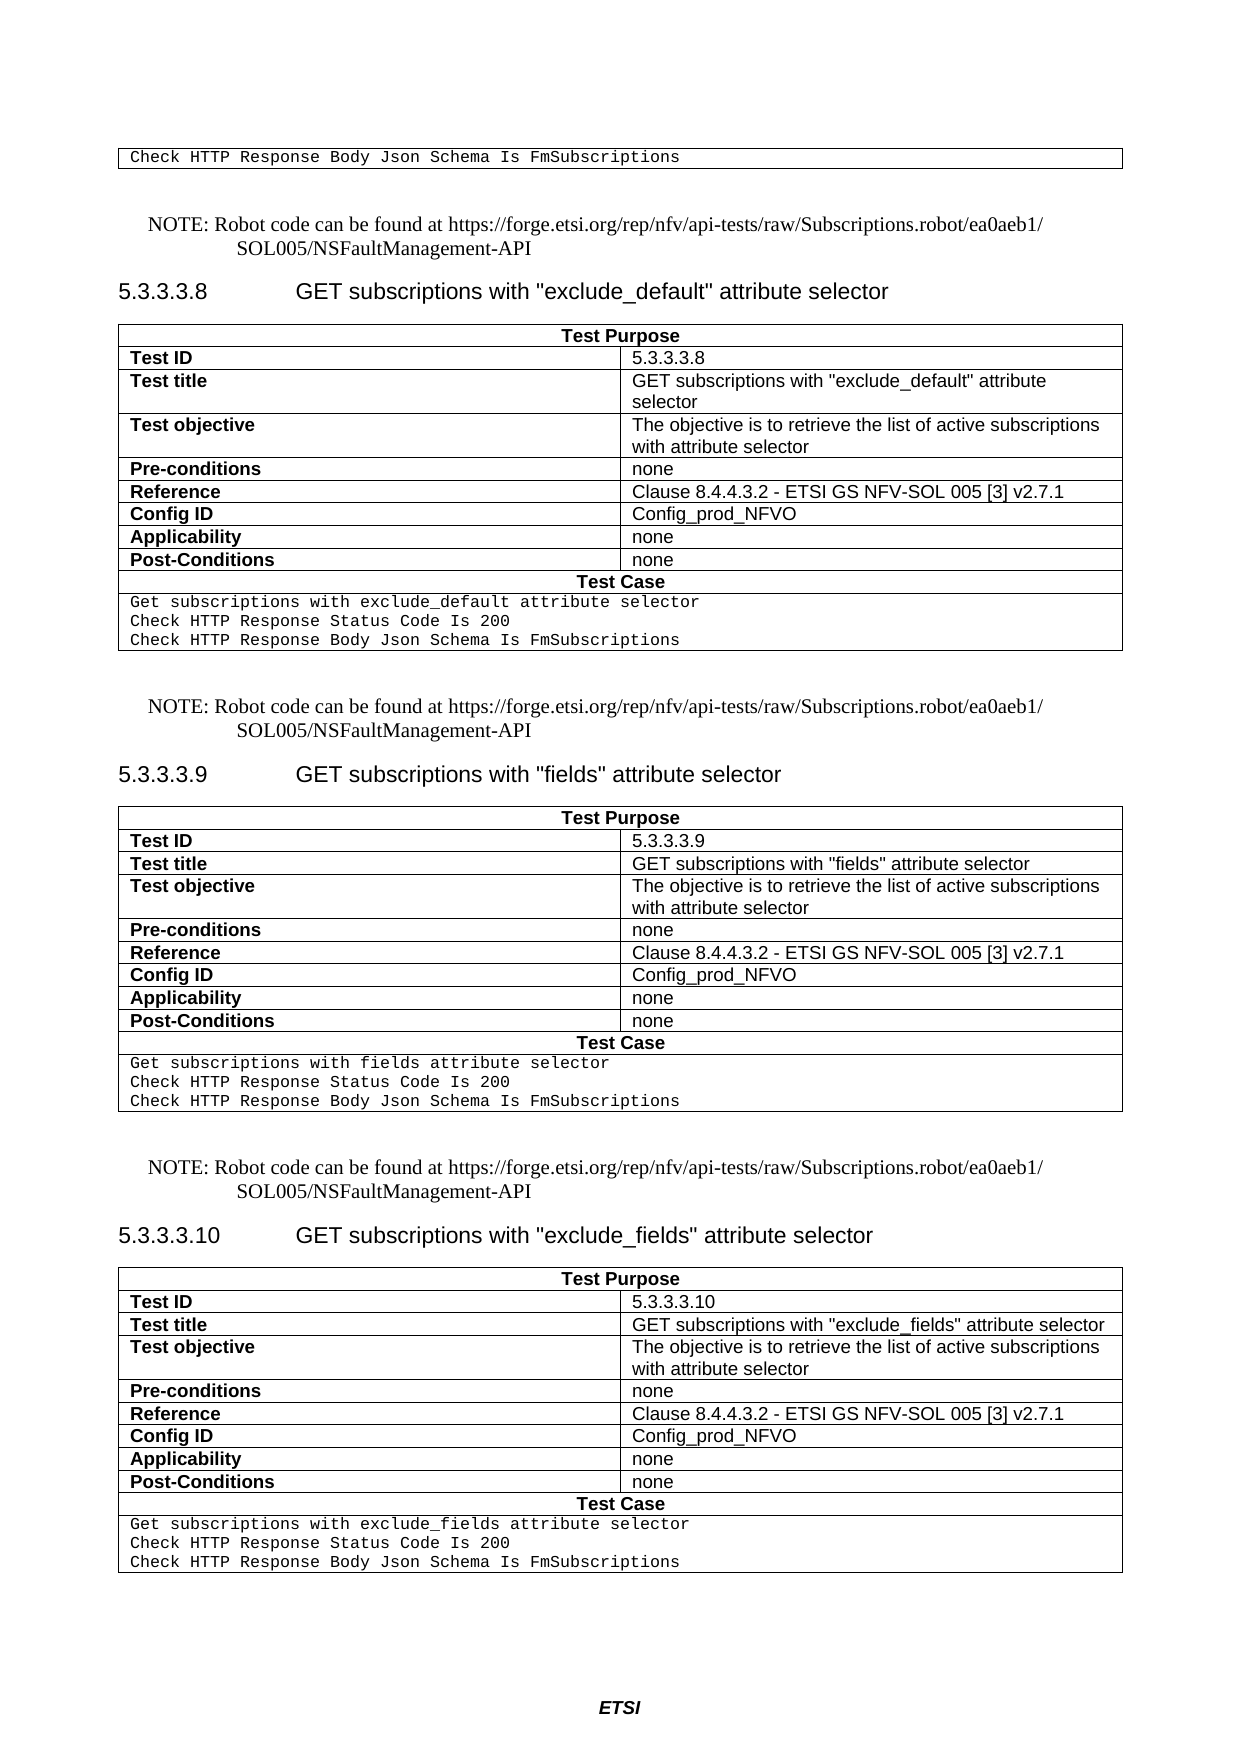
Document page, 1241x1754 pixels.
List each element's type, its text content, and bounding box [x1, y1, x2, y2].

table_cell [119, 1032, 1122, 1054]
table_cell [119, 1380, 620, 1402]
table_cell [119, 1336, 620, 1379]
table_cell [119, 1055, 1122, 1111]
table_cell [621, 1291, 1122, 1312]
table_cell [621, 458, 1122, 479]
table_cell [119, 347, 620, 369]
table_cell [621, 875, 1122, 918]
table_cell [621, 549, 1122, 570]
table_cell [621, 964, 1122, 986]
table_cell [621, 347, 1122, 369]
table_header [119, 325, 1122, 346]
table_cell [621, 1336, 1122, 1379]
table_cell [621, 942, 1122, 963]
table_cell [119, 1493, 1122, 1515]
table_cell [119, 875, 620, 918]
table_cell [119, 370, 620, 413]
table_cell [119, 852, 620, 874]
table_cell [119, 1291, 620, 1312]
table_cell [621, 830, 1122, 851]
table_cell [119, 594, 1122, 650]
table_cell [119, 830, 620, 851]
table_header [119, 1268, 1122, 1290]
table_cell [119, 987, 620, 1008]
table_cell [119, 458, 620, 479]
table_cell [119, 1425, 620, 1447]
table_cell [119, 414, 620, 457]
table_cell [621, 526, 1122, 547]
text NOTE: Robot code can be found at https://forge.etsi.org/rep/nfv/api-tests/raw/Subscriptions.robot/ea0aeb1/SOL005/NSFaultManagement-API [148, 694, 1122, 742]
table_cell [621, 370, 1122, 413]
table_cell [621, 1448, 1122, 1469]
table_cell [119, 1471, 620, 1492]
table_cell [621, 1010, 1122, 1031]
text NOTE: Robot code can be found at https://forge.etsi.org/rep/nfv/api-tests/raw/Subscriptions.robot/ea0aeb1/SOL005/NSFaultManagement-API [148, 1155, 1122, 1203]
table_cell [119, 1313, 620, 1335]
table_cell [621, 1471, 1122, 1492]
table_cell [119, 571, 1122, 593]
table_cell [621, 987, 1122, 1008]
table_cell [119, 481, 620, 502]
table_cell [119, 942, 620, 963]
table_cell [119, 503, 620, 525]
subtitle 5.3.3.3.10 GET subscriptions with "exclude_fields" attribute selector [118, 1222, 1122, 1248]
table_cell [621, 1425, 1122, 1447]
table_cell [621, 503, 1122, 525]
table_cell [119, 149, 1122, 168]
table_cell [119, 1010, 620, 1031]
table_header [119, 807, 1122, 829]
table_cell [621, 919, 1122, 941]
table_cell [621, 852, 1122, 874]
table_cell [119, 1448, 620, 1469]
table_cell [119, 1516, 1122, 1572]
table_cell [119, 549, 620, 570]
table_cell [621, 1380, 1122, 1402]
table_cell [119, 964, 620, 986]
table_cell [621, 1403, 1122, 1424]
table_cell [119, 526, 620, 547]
subtitle 5.3.3.3.9 GET subscriptions with "fields" attribute selector [118, 761, 1122, 787]
subtitle 5.3.3.3.8 GET subscriptions with "exclude_default" attribute selector [118, 278, 1122, 305]
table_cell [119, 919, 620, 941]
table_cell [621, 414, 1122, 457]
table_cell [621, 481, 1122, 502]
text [148, 211, 1122, 259]
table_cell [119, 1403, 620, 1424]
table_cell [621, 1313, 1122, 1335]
